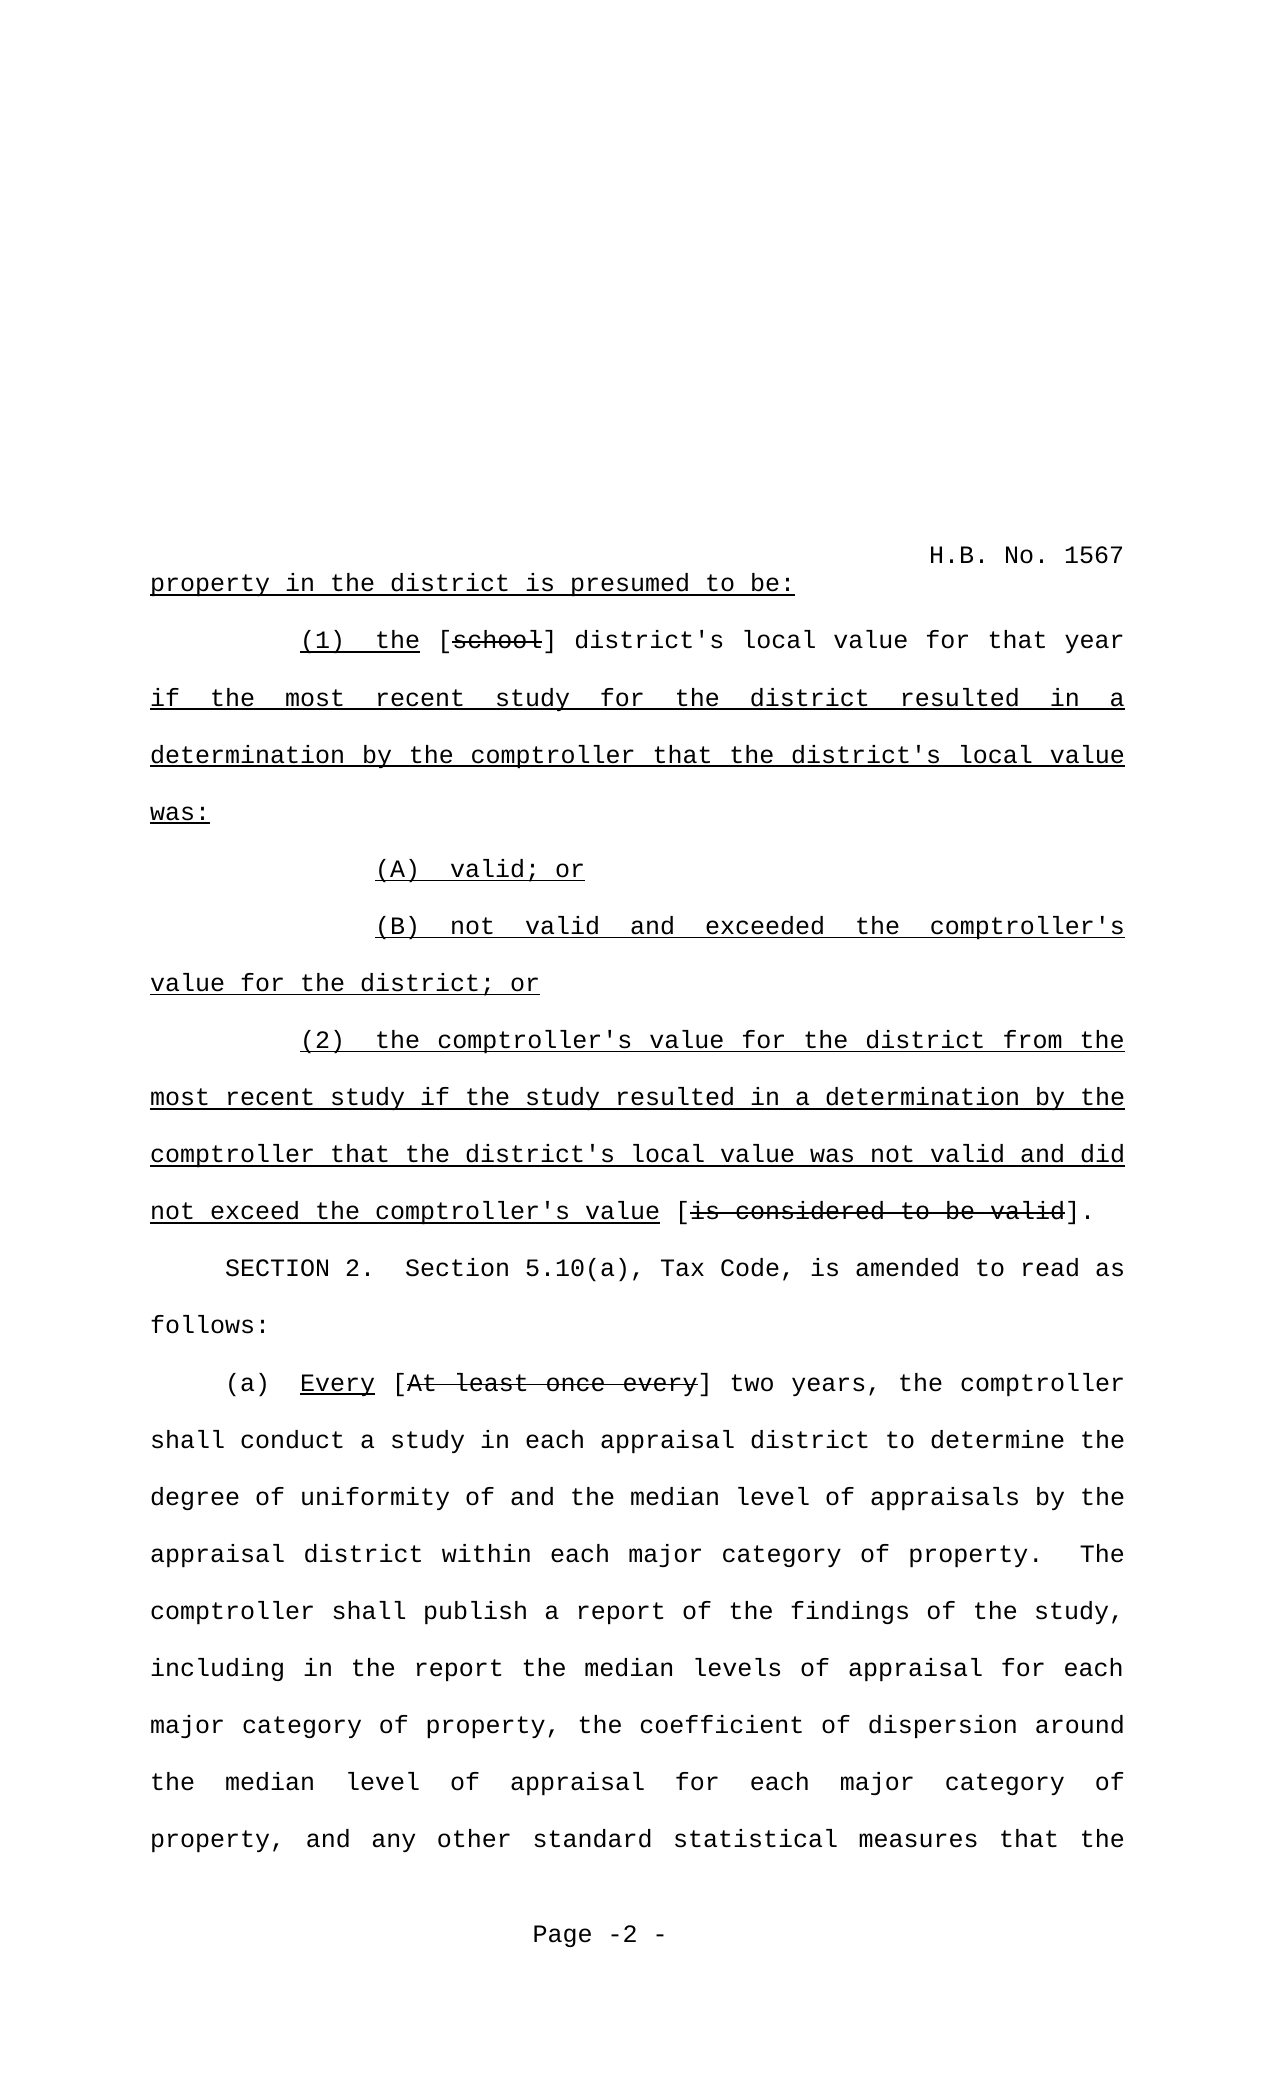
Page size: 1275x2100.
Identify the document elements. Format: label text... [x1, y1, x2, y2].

text (1) the [school] district's local value for that year if the most recent study for the district resulted in a determination by the comptroller that the district's local value was: [150, 767, 1125, 828]
text (B) not valid and exceeded the comptroller's value for the district; or [150, 913, 1125, 999]
text SECTION 2. Section 5.10(a), Tax Code, is amended to read as follows: [150, 1256, 1125, 1341]
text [150, 571, 1125, 599]
text (1) the [school] district's local value for that year if the most recent study for the district resulted in a determination by the comptroller that the district's local value was: [150, 710, 1125, 765]
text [150, 1370, 1125, 1855]
text (1) the [school] district's local value for that year if the most recent study for the district resulted in a determination by the comptroller that the district's local value was: [150, 628, 1125, 708]
text (2) the comptroller's value for the district from the most recent study if the study resulted in a determination by the comptroller that the district's local value was not valid and did not exceed the comptroller's value [is considered to be valid]. [150, 1110, 1125, 1165]
text (2) the comptroller's value for the district from the most recent study if the study resulted in a determination by the comptroller that the district's local value was not valid and did not exceed the comptroller's value [is considered to be valid]. [150, 1167, 1125, 1227]
text (2) the comptroller's value for the district from the most recent study if the study resulted in a determination by the comptroller that the district's local value was not valid and did not exceed the comptroller's value [is considered to be valid]. [150, 1027, 1125, 1108]
text (A) valid; or [150, 856, 1125, 885]
